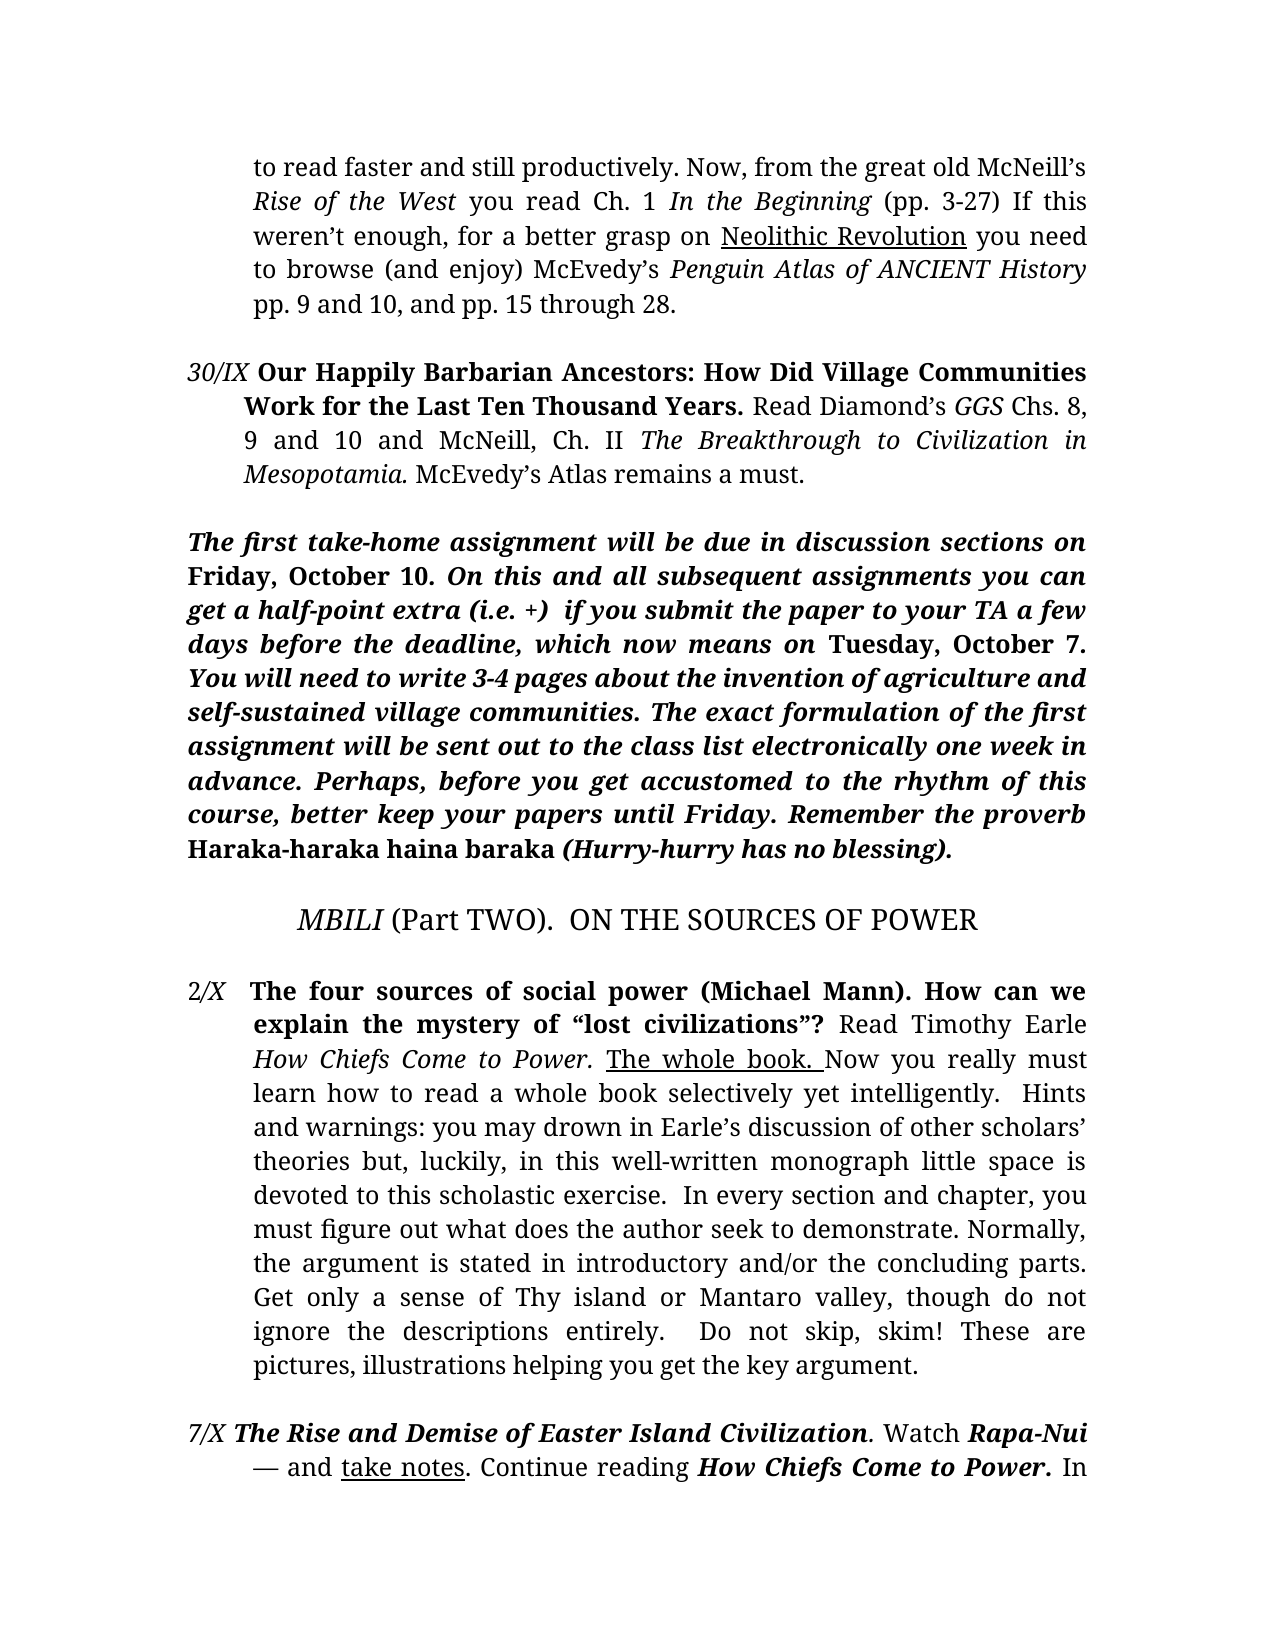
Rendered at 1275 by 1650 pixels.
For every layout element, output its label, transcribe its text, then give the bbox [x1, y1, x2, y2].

text The first take-home assignment will be due in discussion sections on Friday, October 10. On this and all subsequent assignments you can get a half-point extra (i.e. +) if you submit the paper to your TA a few days before the deadline, which now means on Tuesday, October 7. You will need to write 3-4 pages about the invention of agriculture and self-sustained village communities. The exact formulation of the first assignment will be sent out to the class list electronically one week in advance. Perhaps, before you get accustomed to the rhythm of this course, better keep your papers until Friday. Remember the proverb Haraka-haraka haina baraka (Hurry-hurry has no blessing). [187, 525, 1087, 865]
text MBILI (Part TWO). ON THE SOURCES OF POWER [187, 899, 1087, 939]
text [197, 150, 1087, 320]
text 2/X The four sources of social power (Michael Mann). How can we explain the mystery of “lost civilizations”? Read Timothy Earle How Chiefs Come to Power. The whole book. Now you really must learn how to read a whole book selectively yet intelligently. Hints and warnings: you may drown in Earle’s discussion of other scholars’ theories but, luckily, in this well-written monograph little space is devoted to this scholastic exercise. In every section and chapter, you must figure out what does the author seek to demonstrate. Normally, the argument is stated in introductory and/or the concluding parts. Get only a sense of Thy island or Mantaro valley, though do not ignore the descriptions entirely. Do not skip, skim! These are pictures, illustrations helping you get the key argument. [187, 973, 1087, 1382]
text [187, 1416, 1087, 1484]
text 30/IX Our Happily Barbarian Ancestors: How Did Village Communities Work for the Last Ten Thousand Years. Read Diamond’s GGS Chs. 8, 9 and 10 and McNeill, Ch. II The Breakthrough to Civilization in Mesopotamia. McEvedy’s Atlas remains a must. [187, 354, 1087, 491]
